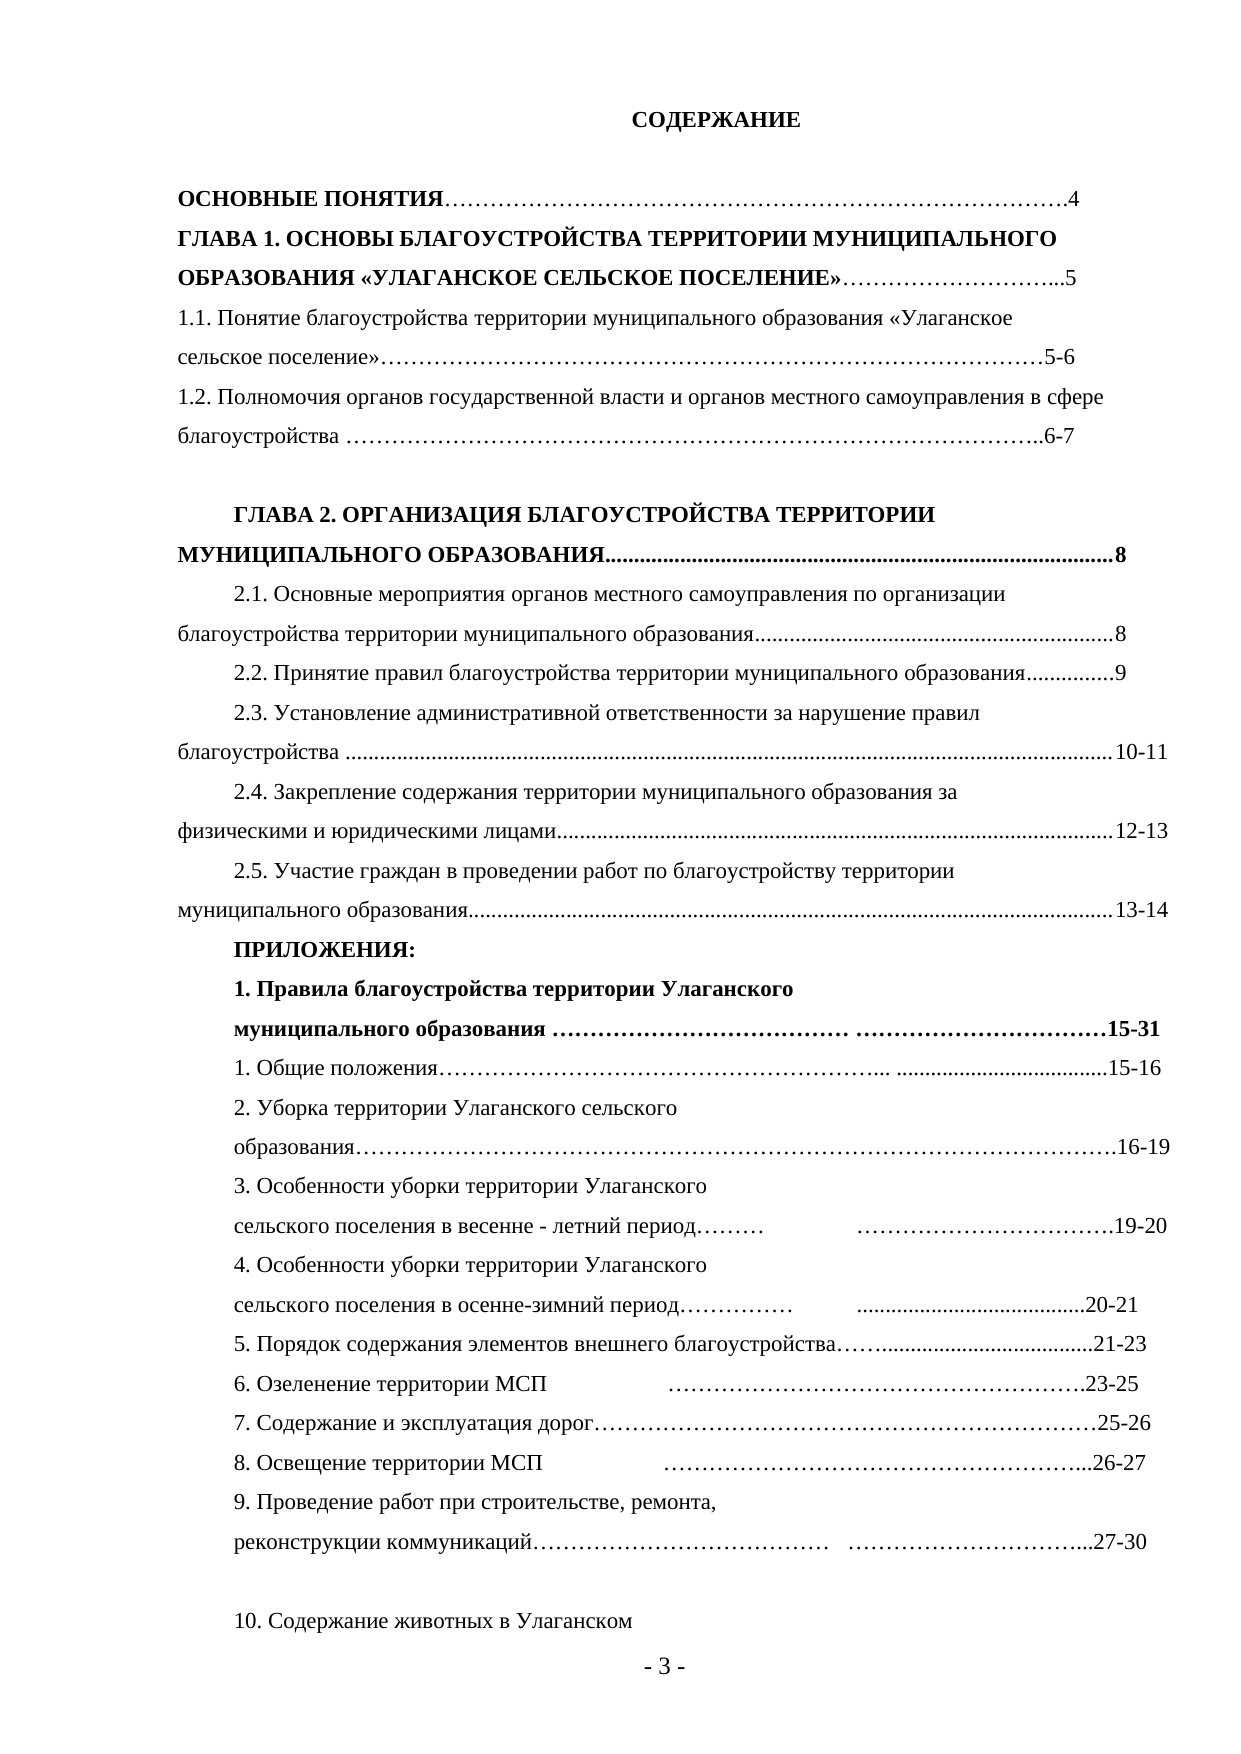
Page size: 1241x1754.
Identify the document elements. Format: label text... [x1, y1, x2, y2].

text 5. Порядок содержания элементов внешнего благоустройства…….....................................21-23 [177, 1330, 1152, 1357]
text 2.5. Участие граждан в проведении работ по благоустройству территории муниципального образования 13-14 [177, 857, 1088, 922]
text сельского поселения в осенне-зимний период…………… ........................................20-21 [177, 1291, 1190, 1317]
text 1.1. Понятие благоустройства территории муниципального образования «Улаганское сельское поселение»……………………………………………………………………………5-6 [177, 304, 1088, 370]
text образования……………………………………………………………………………………….16-19 [177, 1133, 1171, 1159]
text 2.2. Принятие правил благоустройства территории муниципального образования 9 [177, 659, 1088, 686]
text 6. Озеленение территории МСП ……………………………………………….23-25 [177, 1370, 1152, 1396]
text ПРИЛОЖЕНИЯ: [177, 936, 1088, 962]
text 8. Освещение территории МСП ………………………………………………...26-27 [177, 1449, 1152, 1475]
text 2.4. Закрепление содержания территории муниципального образования за физическими и юридическими лицами 12-13 [177, 778, 1088, 843]
text 4. Особенности уборки территории Улаганского [177, 1251, 1088, 1278]
text реконструкции коммуникаций………………………………… …………………………...27-30 [177, 1528, 1152, 1554]
text 10. Содержание животных в Улаганском [177, 1607, 1088, 1633]
text 2.1. Основные мероприятия органов местного самоуправления по организации благоустройства территории муниципального образования 8 [177, 580, 1088, 646]
text 7. Содержание и эксплуатация дорог…………………………………………………………25-26 [177, 1409, 1152, 1436]
text 9. Проведение работ при строительстве, ремонта, [177, 1488, 1088, 1515]
text муниципального образования ………………………………… ……………………………15-31 [177, 1014, 1171, 1041]
text ОСНОВНЫЕ ПОНЯТИЯ……………………………………………………………………….4 [177, 186, 1088, 212]
subtitle СОДЕРЖАНИЕ [177, 107, 1181, 133]
text 1.2. Полномочия органов государственной власти и органов местного самоуправления в сфере благоустройства ………………………………………………………………………………..6-7 [177, 383, 1122, 449]
text 2.3. Установление административной ответственности за нарушение правил благоустройства 10-11 [177, 699, 1088, 764]
text 1. Правила благоустройства территории Улаганского [177, 975, 1088, 1001]
text сельского поселения в весенне - летний период……… …………………………….19-20 [177, 1212, 1171, 1238]
text ГЛАВА 1. ОСНОВЫ БЛАГОУСТРОЙСТВА ТЕРРИТОРИИ МУНИЦИПАЛЬНОГО ОБРАЗОВАНИЯ «УЛАГАНСКОЕ СЕЛЬСКОЕ ПОСЕЛЕНИЕ»………………………...5 [177, 225, 1088, 291]
text 2. Уборка территории Улаганского сельского [177, 1093, 1088, 1120]
text ГЛАВА 2. ОРГАНИЗАЦИЯ БЛАГОУСТРОЙСТВА ТЕРРИТОРИИ МУНИЦИПАЛЬНОГО ОБРАЗОВАНИЯ 8 [177, 501, 1088, 567]
text 3. Особенности уборки территории Улаганского [177, 1172, 1088, 1199]
text 1. Общие положения…………………………………………………... .....................................15-16 [177, 1054, 1171, 1080]
